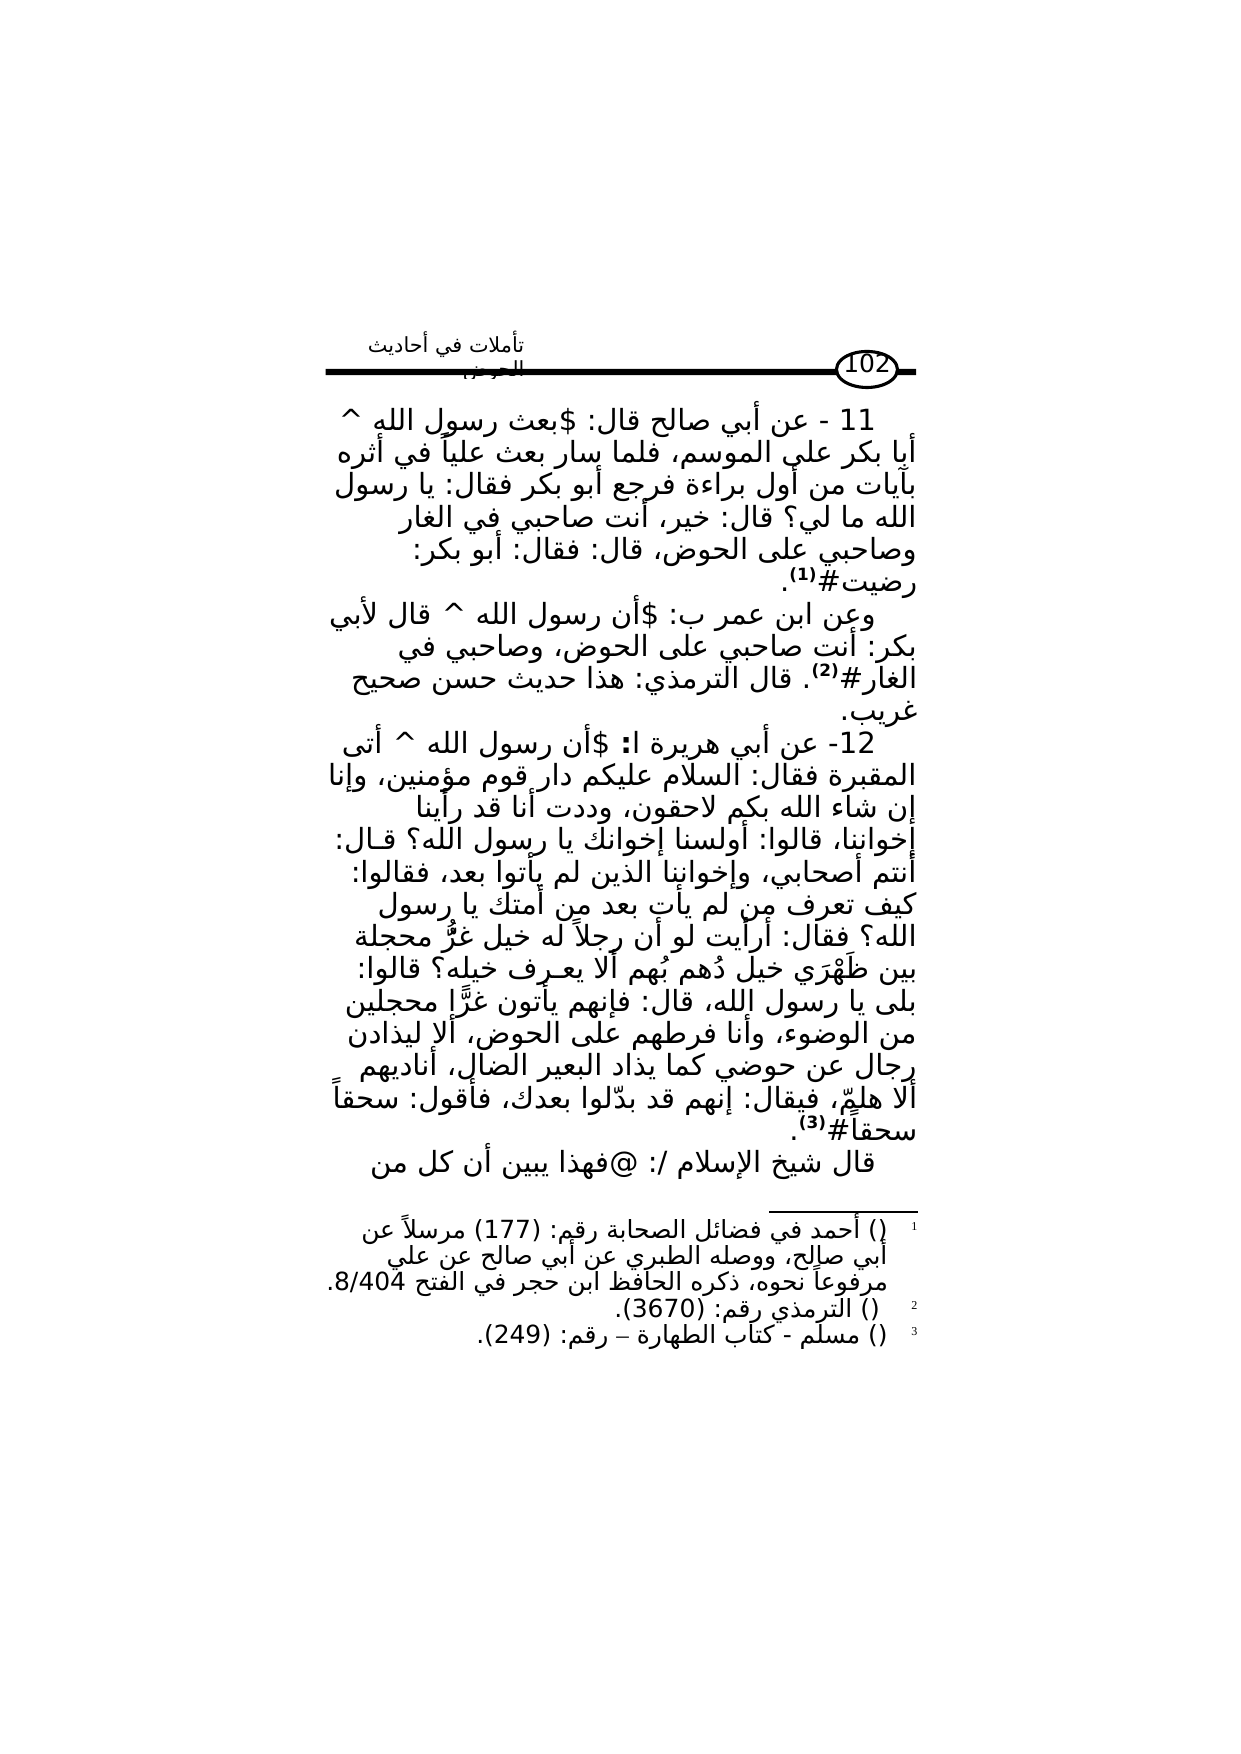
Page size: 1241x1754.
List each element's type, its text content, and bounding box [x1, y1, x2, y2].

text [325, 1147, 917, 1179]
text 11 - عن أبي صالح قال: $بعث رسول الله ^ أبا بكر على الموسم، فلما سار بعث علياً في أثره بآيات من أول براءة فرجع أبو بكر فقال: يا رسول الله ما لي؟ قال: خير، أنت صاحبي في الغار وصاحبي على الحوض، قال: فقال: أبو بكر: رضيت#(). [325, 405, 917, 598]
text وعن ابن عمر ب: $أن رسول الله ^ قال لأبي بكر: أنت صاحبي على الحوض، وصاحبي في الغار#(). قال الترمذي: هذا حديث حسن صحيح غريب. [325, 598, 917, 727]
text 12- عن أبي هريرة ا: $أن رسول الله ^ أتى المقبرة فقال: السلام عليكم دار قوم مؤمنين، وإنا إن شاء الله بكم لاحقون، وددت أنا قد رأينا إخواننا، قالوا: أولسنا إخوانك يا رسول الله؟ قـال: أنتم أصحابي، وإخواننا الذين لم يأتوا بعد، فقالوا: كيف تعرف من لم يأت بعد من أمتك يا رسول الله؟ فقال: أرأيت لو أن رجلاً له خيل غرُُّ محجلة بين ظَهْرَي خيل دُهم بُهم ألا يعـرف خيله؟ قالوا: بلى يا رسول الله، قال: فإنهم يأتون غرًّا محجلين من الوضوء، وأنا فرطهم على الحوض، ألا ليذادن رجال عن حوضي كما يذاد البعير الضال، أناديهم ألا هلمّ، فيقال: إنهم قد بدّلوا بعدك، فأقول: سحقاً سحقاً#(). [325, 727, 917, 1147]
